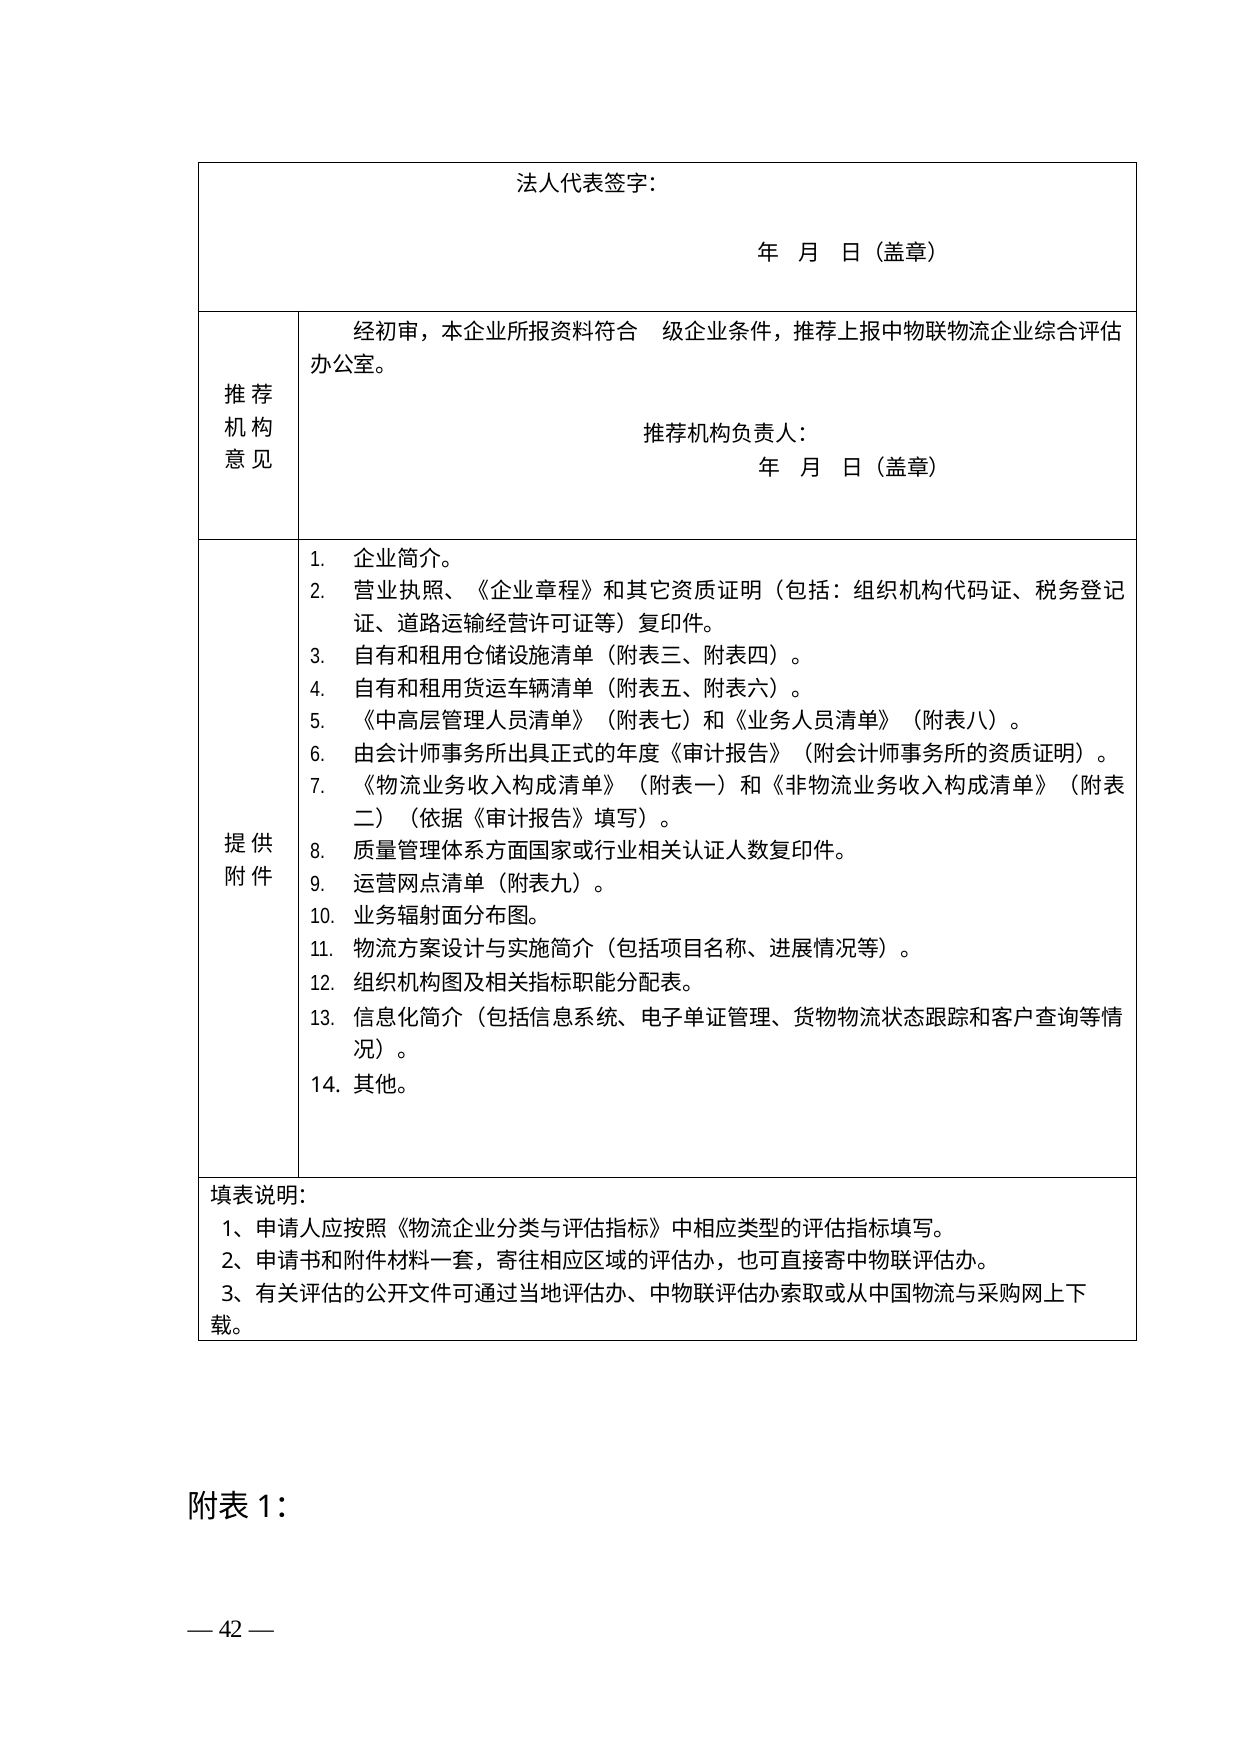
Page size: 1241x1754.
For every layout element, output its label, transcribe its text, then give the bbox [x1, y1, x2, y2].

table_cell 推 荐 机 构 意 见 [199, 312, 298, 539]
table_cell 企业简介。 营业执照、《企业章程》和其它资质证明（包括：组织机构代码证、税务登记证、道路运输经营许可证等）复印件。 自有和租用仓储设施清单（附表三、附表四）。 自有和租用货运车辆清单（附表五、附表六）。 《中高层管理人员清单》（附表七）和《业务人员清单》（附表八）。 由会计师事务所出具正式的年度《审计报告》（附会计师事务所的资质证明）。 《物流业务收入构成清单》（附表一）和《非物流业务收入构成清单》（附表二）（依据《审计报告》填写）。 质量管理体系方面国家或行业相关认证人数复印件。 运营网点清单（附表九）。 业务辐射面分布图。 物流方案设计与实施简介（包括项目名称、进展情况等）。 组织机构图及相关指标职能分配表。 信息化简介（包括信息系统、电子单证管理、货物物流状态跟踪和客户查询等情况）。 其他。 [299, 540, 1136, 1177]
table_cell 法人代表签字： 年 月 日（盖章） [199, 163, 1136, 311]
table_cell 填表说明： 1、申请人应按照《物流企业分类与评估指标》中相应类型的评估指标填写。 2、申请书和附件材料一套，寄往相应区域的评估办，也可直接寄中物联评估办。 3、有关评估的公开文件可通过当地评估办、中物联评估办索取或从中国物流与采购网上下载。 [199, 1178, 1136, 1340]
table_cell 提 供 附 件 [199, 540, 298, 1177]
table_cell 经初审，本企业所报资料符合 级企业条件，推荐上报中物联物流企业综合评估办公室。 推荐机构负责人： 年 月 日（盖章） [299, 312, 1136, 539]
text 附表1： [187, 1471, 1053, 1536]
